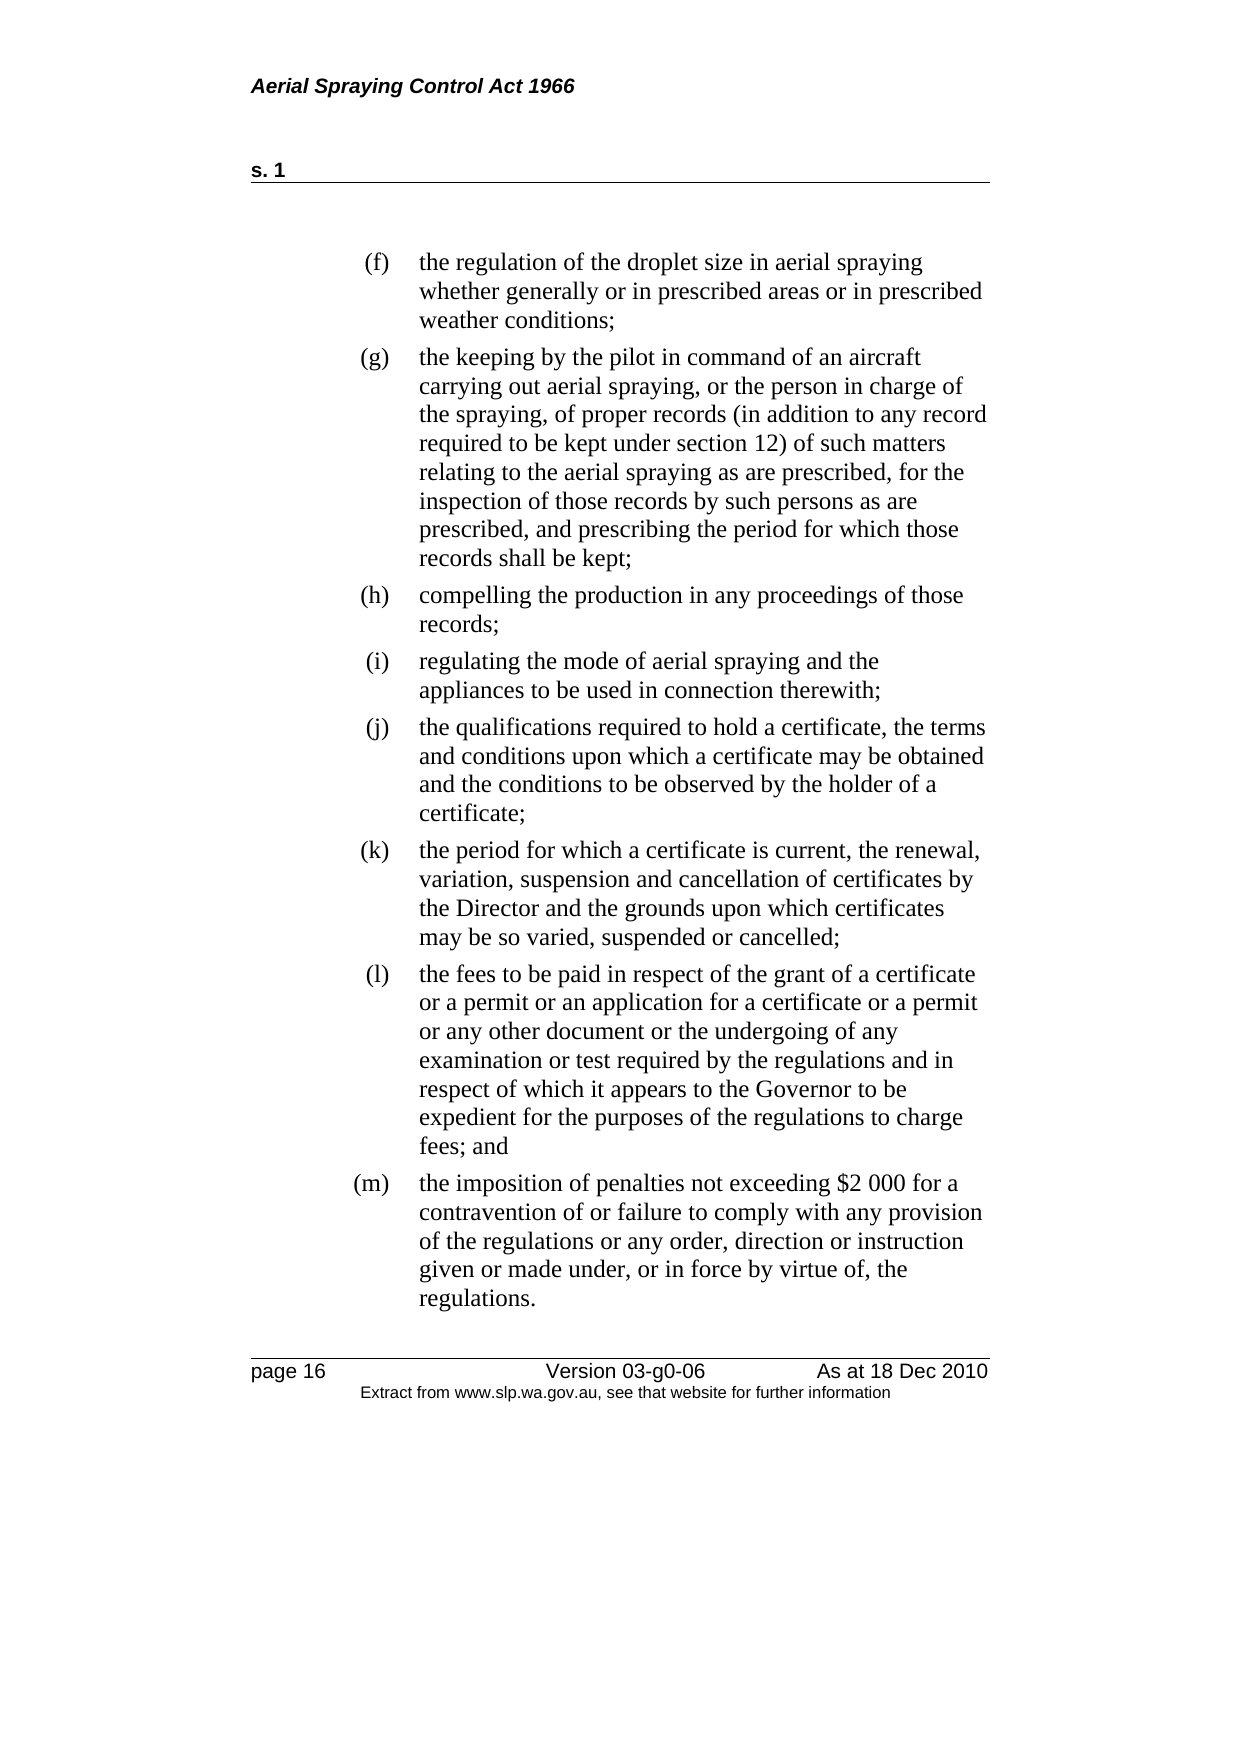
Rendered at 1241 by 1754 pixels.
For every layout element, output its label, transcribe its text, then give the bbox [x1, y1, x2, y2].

text (f) the regulation of the droplet size in aerial spraying whether generally or in prescribed areas or in prescribed weather conditions; [251, 247, 990, 334]
text (l) the fees to be paid in respect of the grant of a certificate or a permit or an application for a certificate or a permit or any other document or the undergoing of any examination or test required by the regulations and in respect of which it appears to the Governor to be expedient for the purposes of the regulations to charge fees; and [251, 959, 990, 1160]
text (j) the qualifications required to hold a certificate, the terms and conditions upon which a certificate may be obtained and the conditions to be observed by the holder of a certificate; [251, 712, 990, 827]
text (h) compelling the production in any proceedings of those records; [251, 580, 990, 638]
text (k) the period for which a certificate is current, the renewal, variation, suspension and cancellation of certificates by the Director and the grounds upon which certificates may be so varied, suspended or cancelled; [251, 835, 990, 950]
text (m) the imposition of penalties not exceeding $2 000 for a contravention of or failure to comply with any provision of the regulations or any order, direction or instruction given or made under, or in force by virtue of, the regulations. [251, 1168, 990, 1312]
text (i) regulating the mode of aerial spraying and the appliances to be used in connection therewith; [251, 646, 990, 704]
text (g) the keeping by the pilot in command of an aircraft carrying out aerial spraying, or the person in charge of the spraying, of proper records (in addition to any record required to be kept under section 12) of such matters relating to the aerial spraying as are prescribed, for the inspection of those records by such persons as are prescribed, and prescribing the period for which those records shall be kept; [251, 342, 990, 572]
